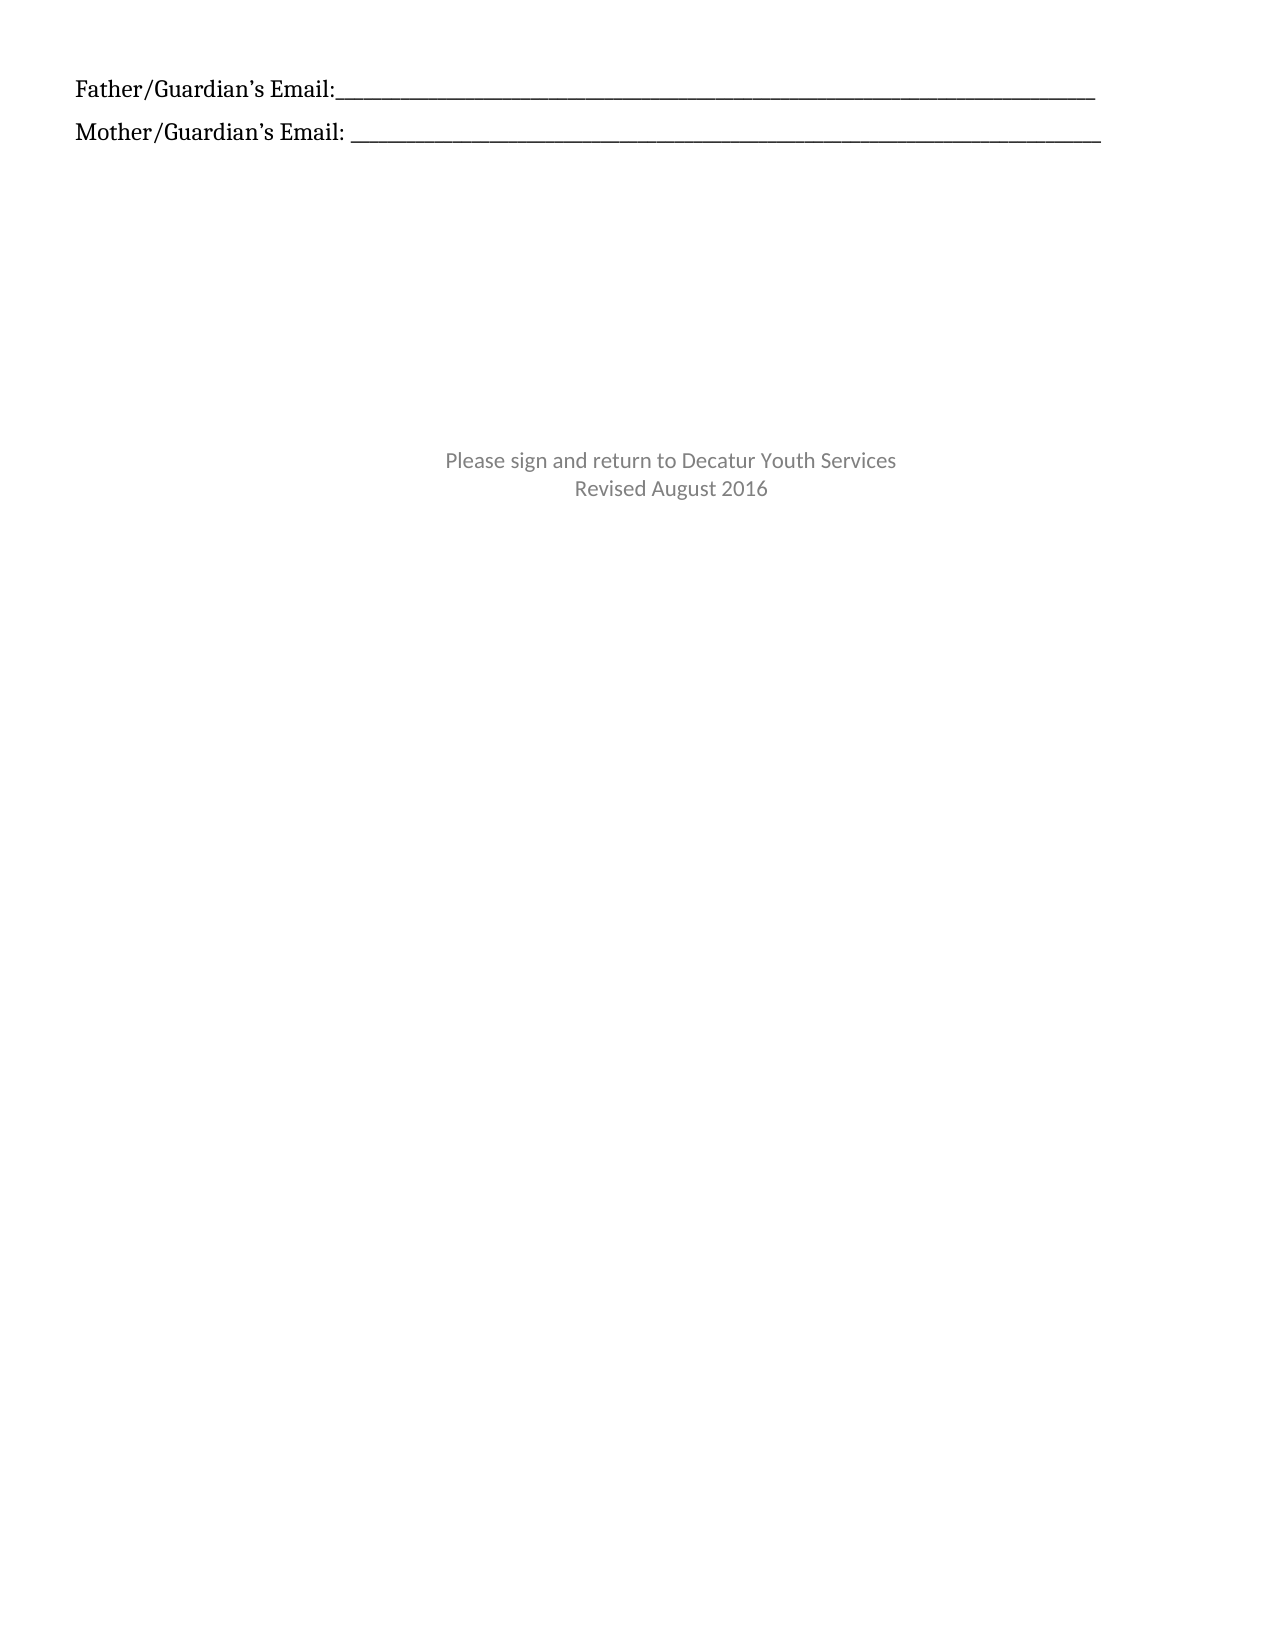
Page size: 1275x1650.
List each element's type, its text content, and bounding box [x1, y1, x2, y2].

text Father/Guardian’s Email:__________________________________________________________________________________ [75, 75, 1200, 104]
text Mother/Guardian’s Email: _________________________________________________________________________________ [75, 118, 1200, 147]
